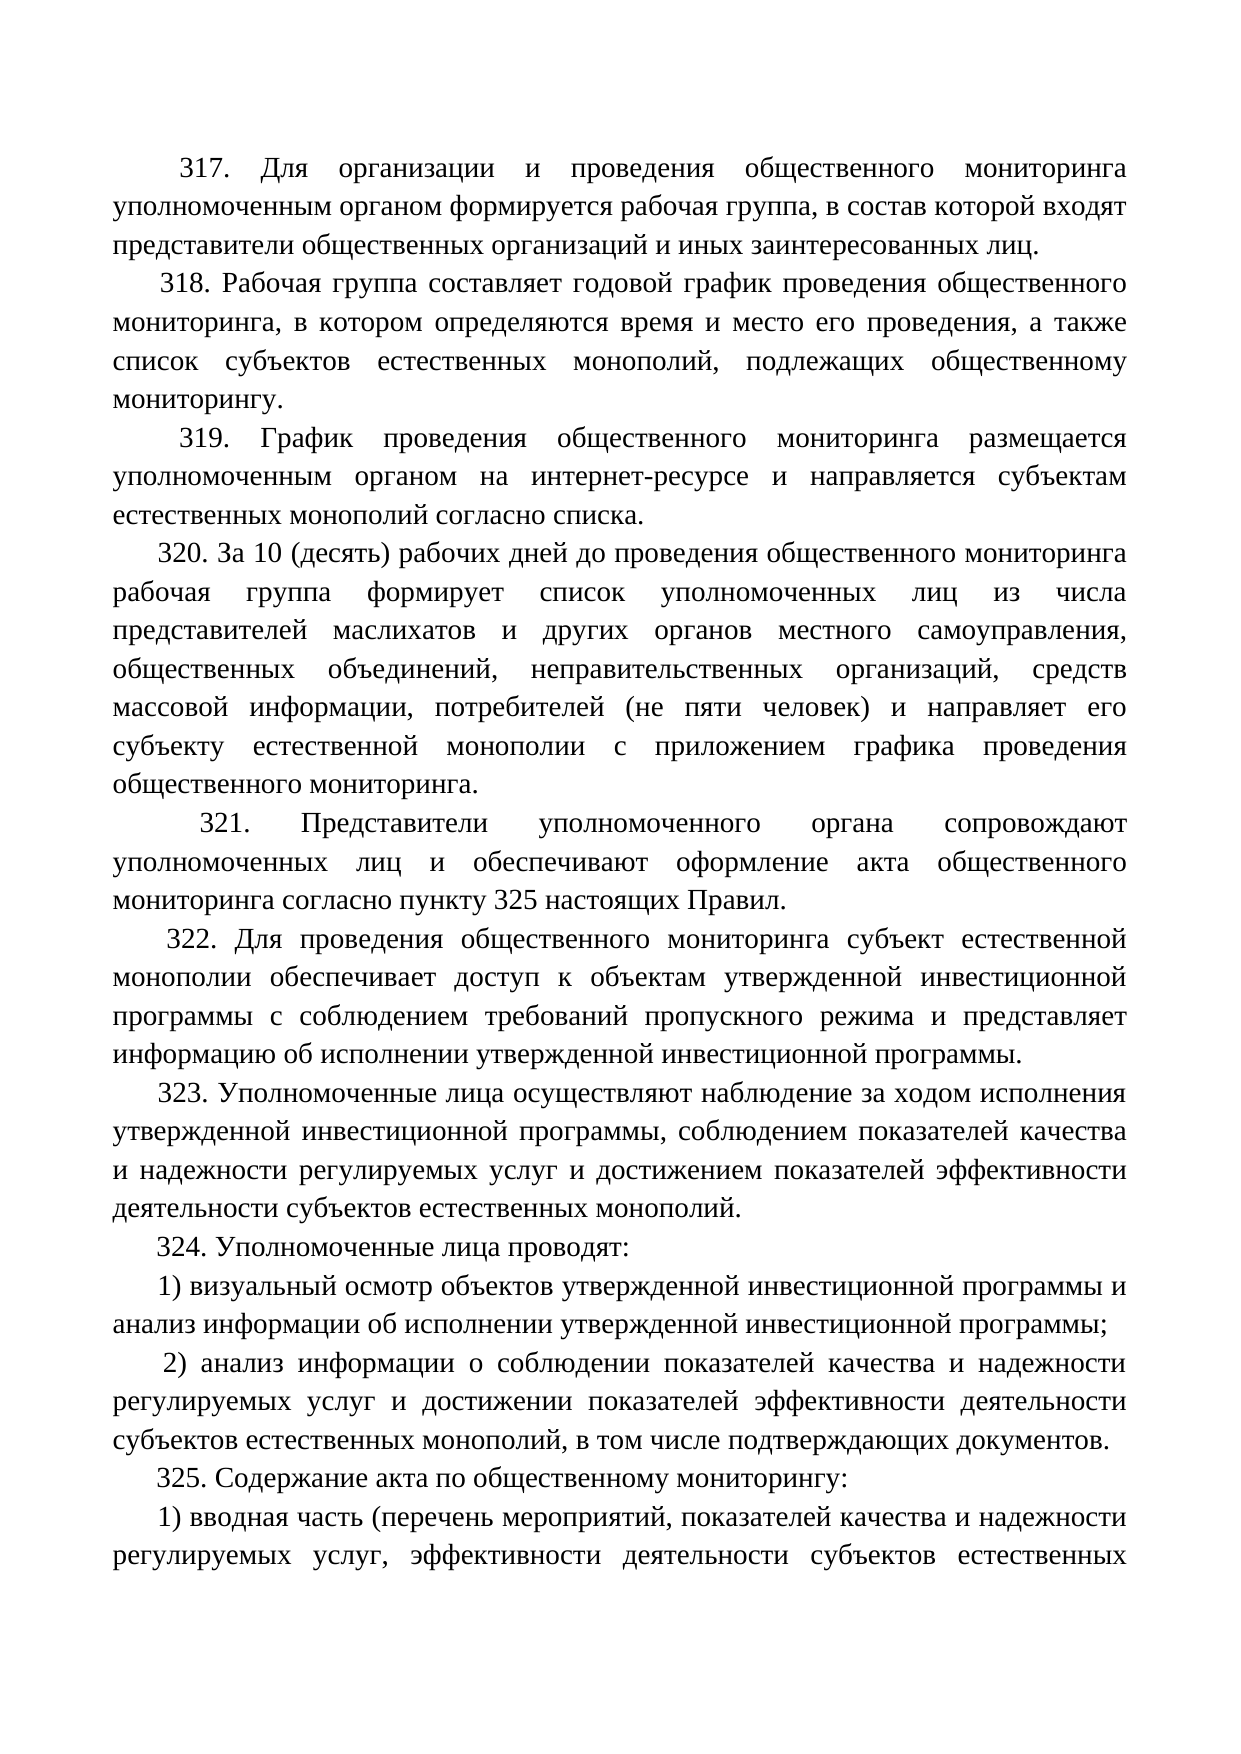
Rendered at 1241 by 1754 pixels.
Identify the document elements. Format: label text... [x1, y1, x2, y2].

text 323. Уполномоченные лица осуществляют наблюдение за ходом исполнения утвержденной инвестиционной программы, соблюдением показателей качества и надежности регулируемых услуг и достижением показателей эффективности деятельности субъектов естественных монополий. [112, 1075, 1128, 1224]
text 1) визуальный осмотр объектов утвержденной инвестиционной программы и анализ информации об исполнении утвержденной инвестиционной программы; [112, 1268, 1128, 1340]
text 324. Уполномоченные лица проводят: [112, 1229, 1128, 1263]
text 321. Представители уполномоченного органа сопровождают уполномоченных лиц и обеспечивают оформление акта общественного мониторинга согласно пункту 325 настоящих Правил. [112, 805, 1128, 916]
text 317. Для организации и проведения общественного мониторинга уполномоченным органом формируется рабочая группа, в состав которой входят представители общественных организаций и иных заинтересованных лиц. [112, 150, 1128, 261]
text 2) анализ информации о соблюдении показателей качества и надежности регулируемых услуг и достижении показателей эффективности деятельности субъектов естественных монополий, в том числе подтверждающих документов. [112, 1345, 1128, 1455]
text 318. Рабочая группа составляет годовой график проведения общественного мониторинга, в котором определяются время и место его проведения, а также список субъектов естественных монополий, подлежащих общественному мониторингу. [112, 266, 1128, 415]
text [112, 1499, 1128, 1571]
text 319. График проведения общественного мониторинга размещается уполномоченным органом на интернет-ресурсе и направляется субъектам естественных монополий согласно списка. [112, 420, 1128, 530]
text 320. За 10 (десять) рабочих дней до проведения общественного мониторинга рабочая группа формирует список уполномоченных лиц из числа представителей маслихатов и других органов местного самоуправления, общественных объединений, неправительственных организаций, средств массовой информации, потребителей (не пяти человек) и направляет его субъекту естественной монополии с приложением графика проведения общественного мониторинга. [112, 535, 1128, 800]
text 322. Для проведения общественного мониторинга субъект естественной монополии обеспечивает доступ к объектам утвержденной инвестиционной программы с соблюдением требований пропускного режима и представляет информацию об исполнении утвержденной инвестиционной программы. [112, 921, 1128, 1070]
text 325. Содержание акта по общественному мониторингу: [112, 1460, 1128, 1494]
